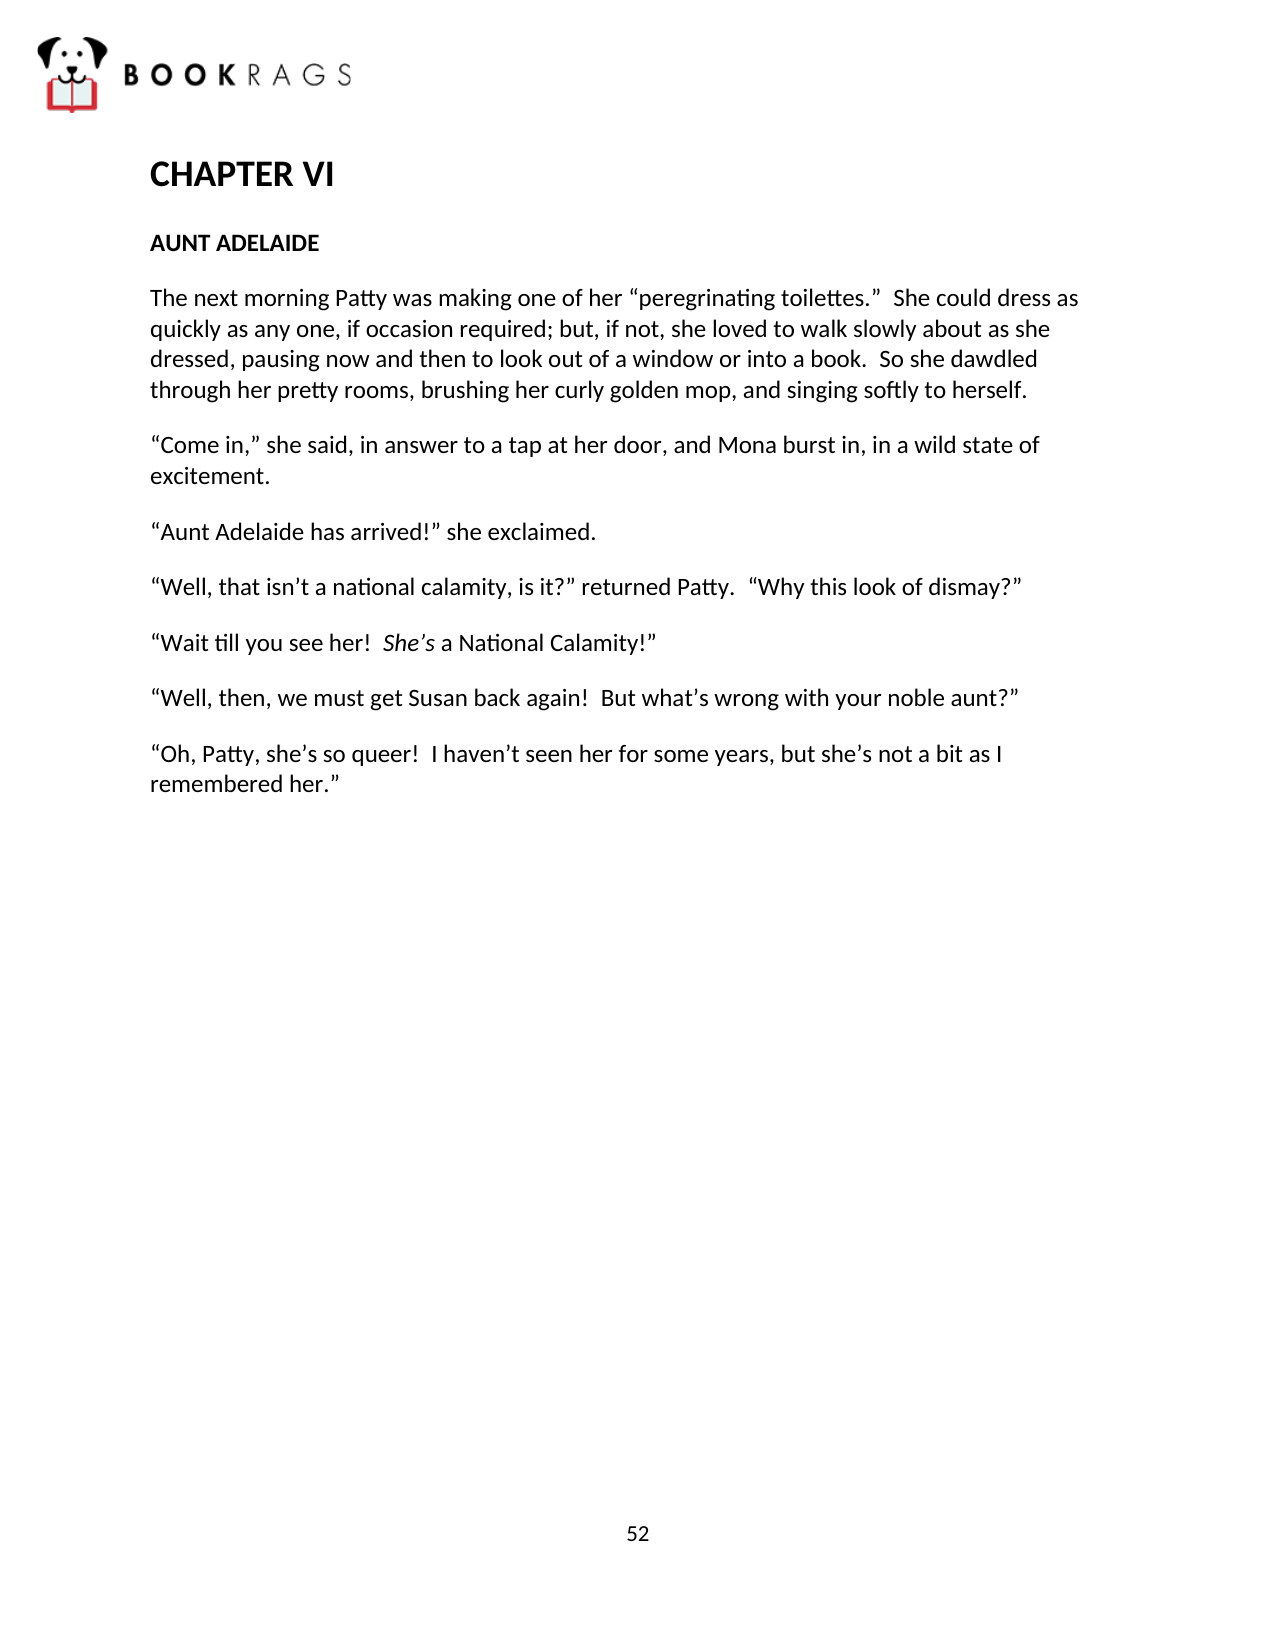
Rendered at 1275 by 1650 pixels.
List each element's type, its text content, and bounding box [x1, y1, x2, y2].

text “Wait till you see her! She’s a National Calamity!” [150, 627, 1125, 657]
text “Well, that isn’t a national calamity, is it?” returned Patty. “Why this look of dismay?” [150, 571, 1125, 602]
text “Oh, Patty, she’s so queer! I haven’t seen her for some years, but she’s not a bit as I remembered her.” [150, 738, 1125, 799]
text The next morning Patty was making one of her “peregrinating toilettes.” She could dress as quickly as any one, if occasion required; but, if not, she loved to walk slowly about as she dressed, pausing now and then to look out of a window or into a book. So she dawdled through her pretty rooms, brushing her curly golden mop, and singing softly to herself. [150, 282, 1125, 404]
picture [37, 37, 351, 113]
text “Well, then, we must get Susan back again! But what’s wrong with your noble aunt?” [150, 682, 1125, 713]
text AUNT ADELAIDE [150, 227, 1125, 257]
text “Aunt Adelaide has arrived!” she exclaimed. [150, 516, 1125, 546]
text “Come in,” she said, in answer to a tap at her door, and Mona burst in, in a wild state of excitement. [150, 429, 1125, 491]
text CHAPTER VI [150, 150, 1125, 196]
